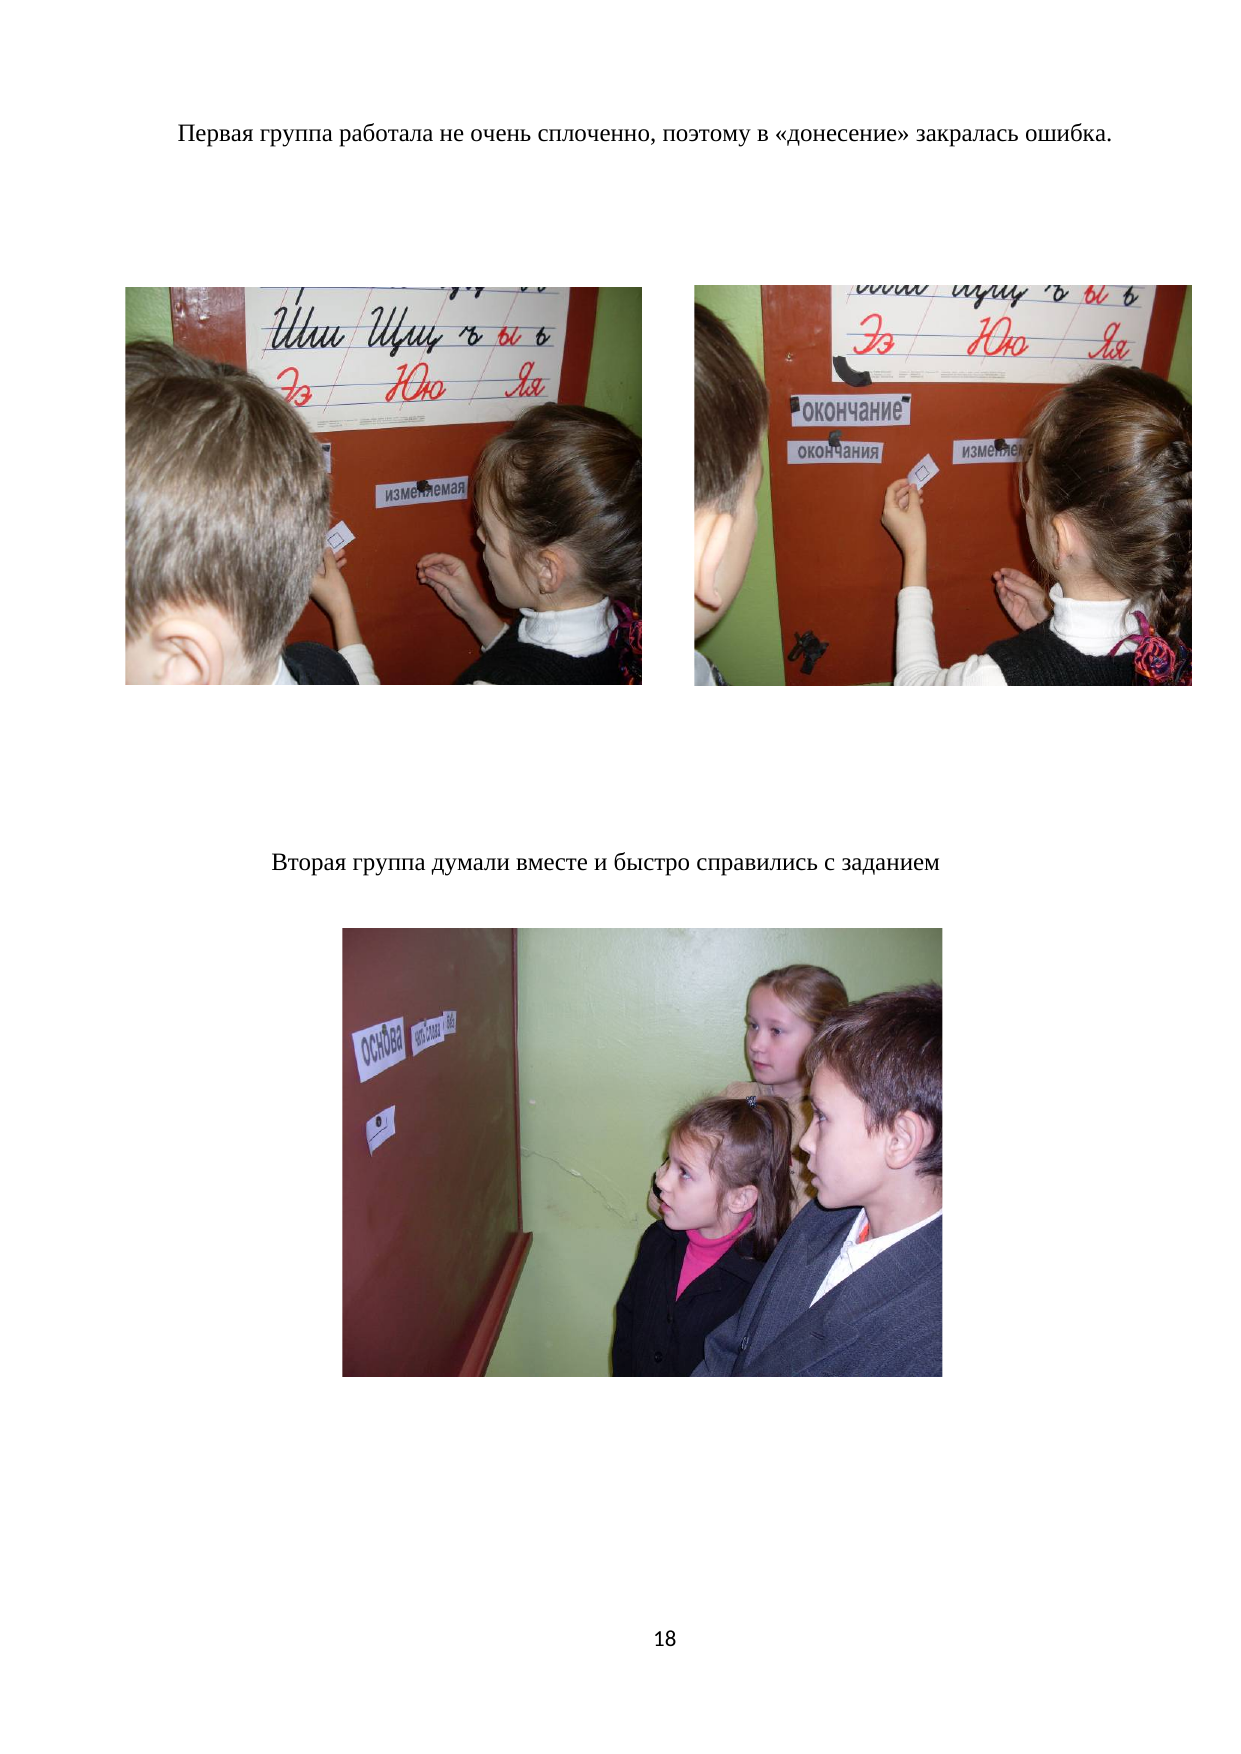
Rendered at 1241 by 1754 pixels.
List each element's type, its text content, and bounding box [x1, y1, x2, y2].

picture [342, 928, 943, 1377]
text Первая группа работала не очень сплоченно, поэтому в «донесение» закралась ошибка. [177, 118, 1152, 147]
text Вторая группа думали вместе и быстро справились с заданием [177, 847, 1152, 876]
picture [694, 285, 1192, 686]
picture [125, 287, 642, 685]
